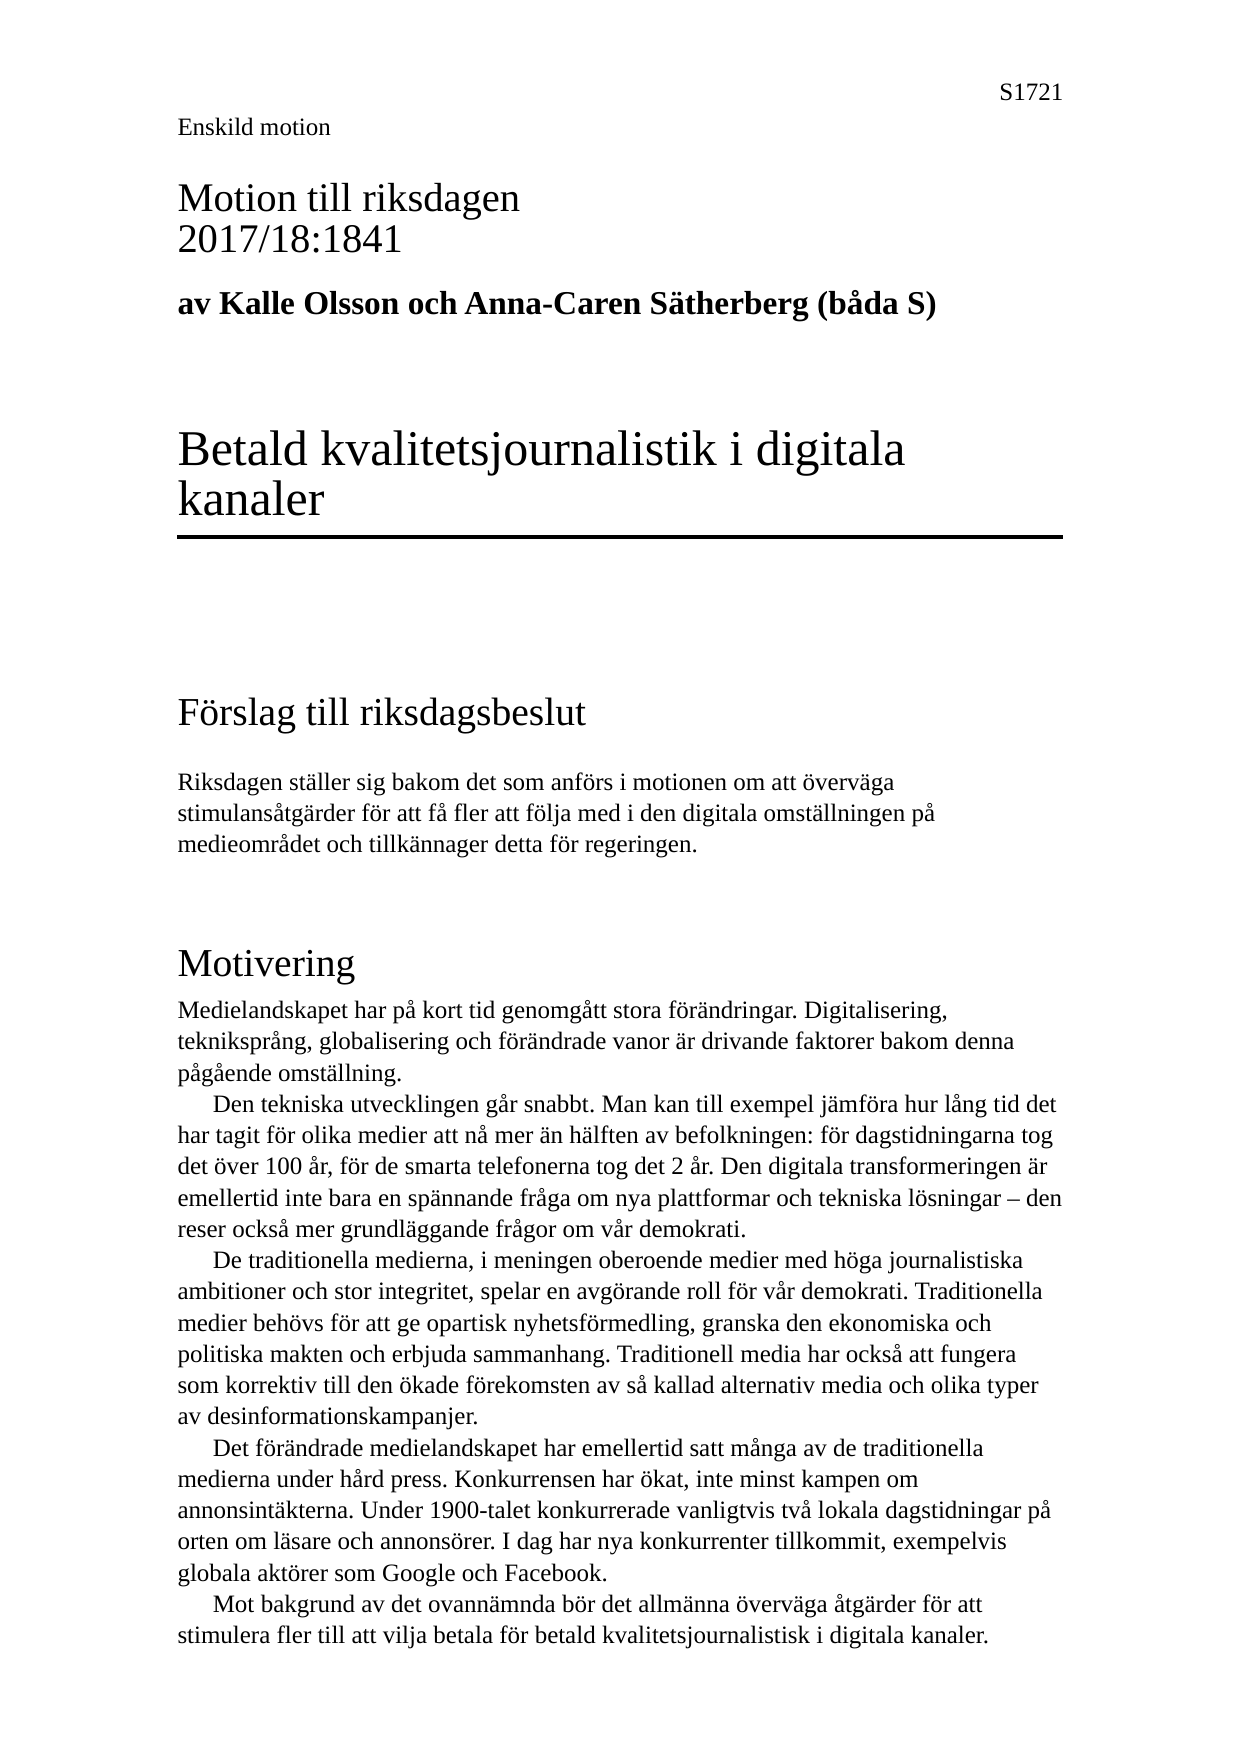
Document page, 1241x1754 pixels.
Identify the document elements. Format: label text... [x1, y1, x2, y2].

text Den tekniska utvecklingen går snabbt. Man kan till exempel jämföra hur lång tid det har tagit för olika medier att nå mer än hälften av befolkningen: för dagstidningarna tog det över 100 år, för de smarta telefonerna tog det 2 år. Den digitala transformeringen är emellertid inte bara en spännande fråga om nya plattformar och tekniska lösningar – den reser också mer grundläggande frågor om vår demokrati. [177, 1086, 1063, 1243]
text Det förändrade medielandskapet har emellertid satt många av de traditionella medierna under hård press. Konkurrensen har ökat, inte minst kampen om annonsintäkterna. Under 1900-talet konkurrerade vanligtvis två lokala dagstidningar på orten om läsare och annonsörer. I dag har nya konkurrenter tillkommit, exempelvis globala aktörer som Google och Facebook. [177, 1430, 1063, 1586]
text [177, 1586, 1063, 1649]
text De traditionella medierna, i meningen oberoende medier med höga journalistiska ambitioner och stor integritet, spelar en avgörande roll för vår demokrati. Traditionella medier behövs för att ge opartisk nyhetsförmedling, granska den ekonomiska och politiska makten och erbjuda sammanhang. Traditionell media har också att fungera som korrektiv till den ökade förekomsten av så kallad alternativ media och olika typer av desinformationskampanjer. [177, 1243, 1063, 1430]
text Medielandskapet har på kort tid genomgått stora förändringar. Digitalisering, tekniksprång, globalisering och förändrade vanor är drivande faktorer bakom denna pågående omställning. [177, 993, 1063, 1086]
